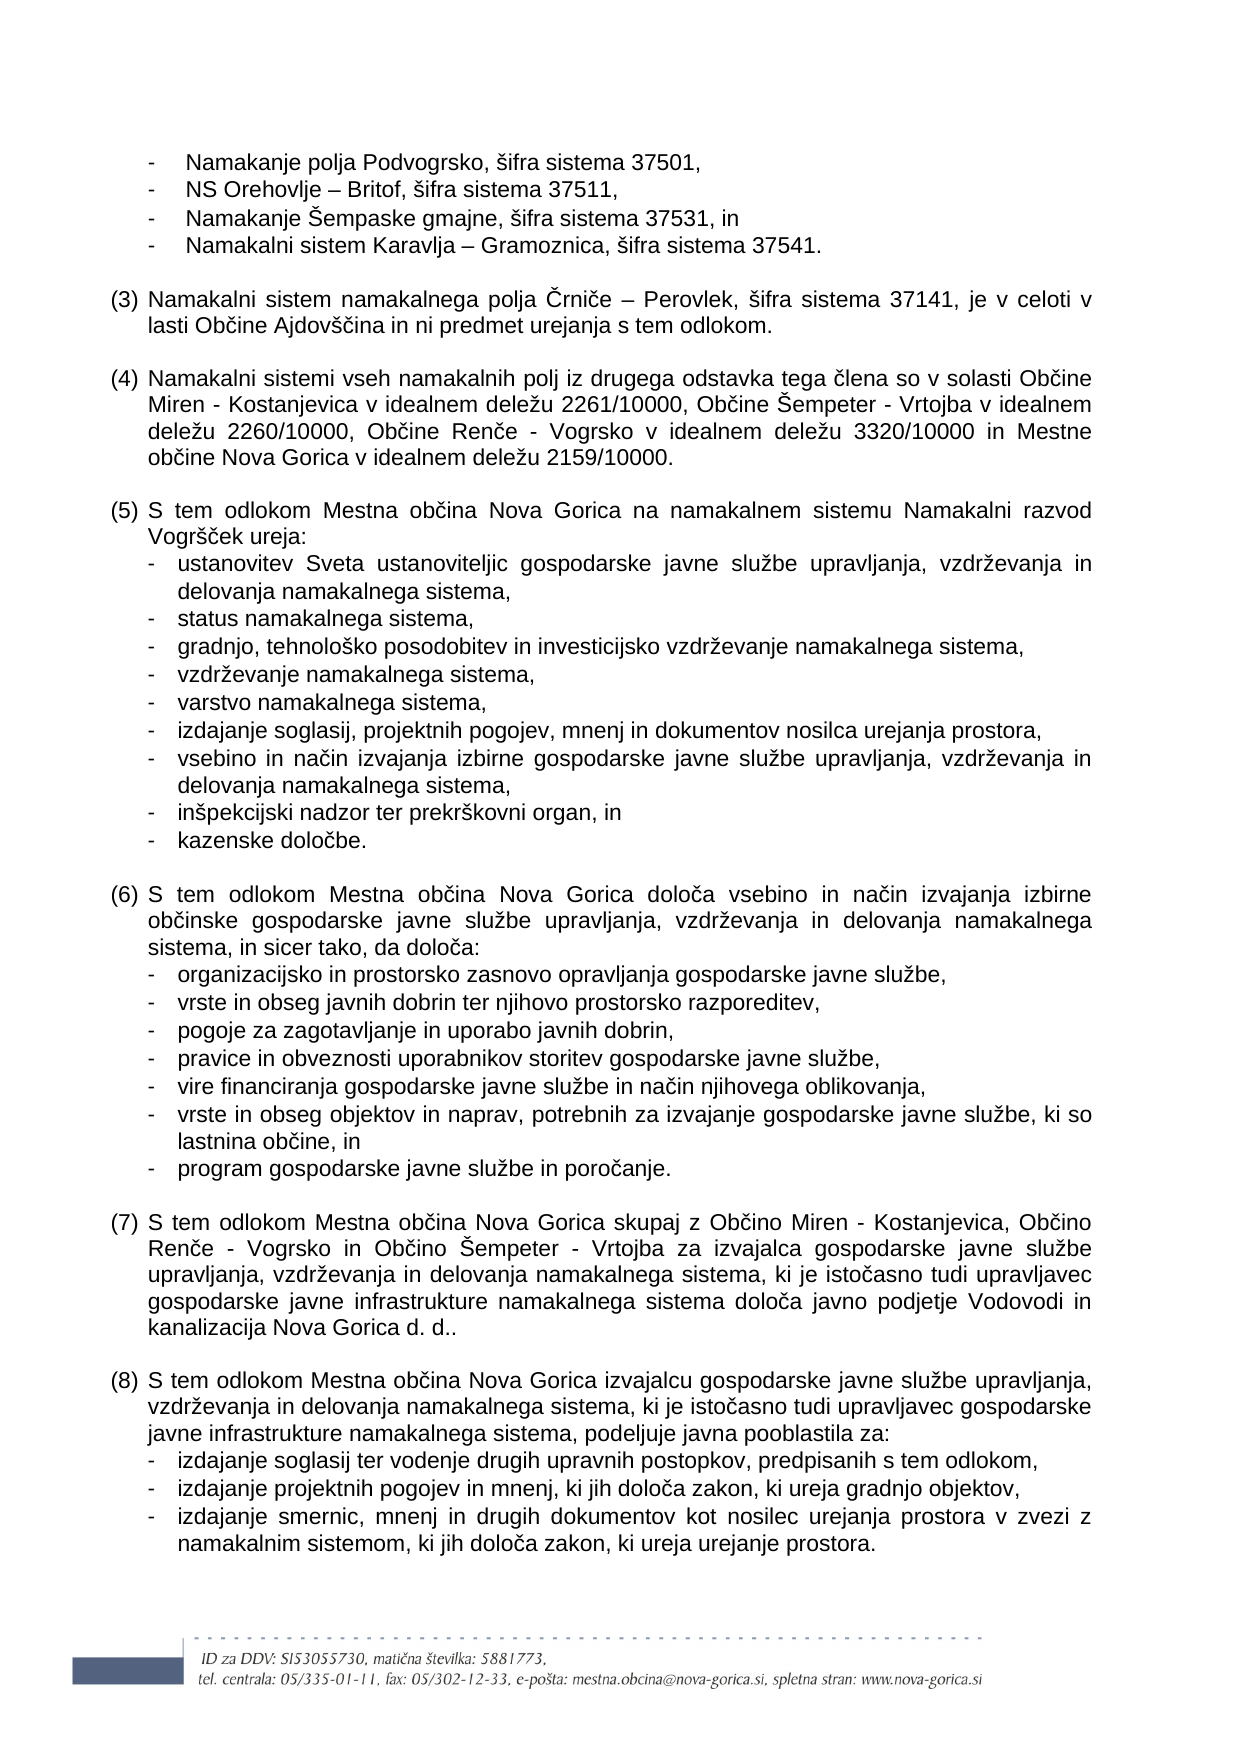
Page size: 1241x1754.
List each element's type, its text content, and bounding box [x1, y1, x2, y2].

list pogoje za zagotavljanje in uporabo javnih dobrin, [148, 1016, 1093, 1044]
list ustanovitev Sveta ustanoviteljic gospodarske javne službe upravljanja, vzdrževanja in delovanja namakalnega sistema, [148, 549, 1093, 604]
list organizacijsko in prostorsko zasnovo opravljanja gospodarske javne službe, [148, 960, 1093, 988]
list izdajanje projektnih pogojev in mnenj, ki jih določa zakon, ki ureja gradnjo objektov, [148, 1474, 1093, 1502]
list Namakalni sistemi vseh namakalnih polj iz drugega odstavka tega člena so v solasti Občine Miren - Kostanjevica v idealnem deležu 2261/10000, Občine Šempeter - Vrtojba v idealnem deležu 2260/10000, Občine Renče - Vogrsko v idealnem deležu 3320/10000 in Mestne občine Nova Gorica v idealnem deležu 2159/10000. [110, 365, 1093, 471]
list gradnjo, tehnološko posodobitev in investicijsko vzdrževanje namakalnega sistema, [148, 632, 1093, 660]
list izdajanje soglasij, projektnih pogojev, mnenj in dokumentov nosilca urejanja prostora, [148, 716, 1093, 744]
list S tem odlokom Mestna občina Nova Gorica določa vsebino in način izvajanja izbirne občinske gospodarske javne službe upravljanja, vzdrževanja in delovanja namakalnega sistema, in sicer tako, da določa: [110, 881, 1093, 960]
list pravice in obveznosti uporabnikov storitev gospodarske javne službe, [148, 1044, 1093, 1072]
list izdajanje soglasij ter vodenje drugih upravnih postopkov, predpisanih s tem odlokom, [148, 1446, 1093, 1474]
list vire financiranja gospodarske javne službe in način njihovega oblikovanja, [148, 1072, 1093, 1100]
list S tem odlokom Mestna občina Nova Gorica skupaj z Občino Miren - Kostanjevica, Občino Renče - Vogrsko in Občino Šempeter - Vrtojba za izvajalca gospodarske javne službe upravljanja, vzdrževanja in delovanja namakalnega sistema, ki je istočasno tudi upravljavec gospodarske javne infrastrukture namakalnega sistema določa javno podjetje Vodovodi in kanalizacija Nova Gorica d. d.. [110, 1209, 1093, 1341]
list vrste in obseg javnih dobrin ter njihovo prostorsko razporeditev, [148, 988, 1093, 1016]
list Namakalni sistem Karavlja – Gramoznica, šifra sistema 37541. [148, 232, 1093, 260]
list Namakanje polja Podvogrsko, šifra sistema 37501, [148, 148, 1093, 176]
list kazenske določbe. [148, 826, 1093, 854]
list status namakalnega sistema, [148, 604, 1093, 632]
list vsebino in način izvajanja izbirne gospodarske javne službe upravljanja, vzdrževanja in delovanja namakalnega sistema, [148, 744, 1093, 798]
list S tem odlokom Mestna občina Nova Gorica izvajalcu gospodarske javne službe upravljanja, vzdrževanja in delovanja namakalnega sistema, ki je istočasno tudi upravljavec gospodarske javne infrastrukture namakalnega sistema, podeljuje javna pooblastila za: [110, 1367, 1093, 1446]
list program gospodarske javne službe in poročanje. [148, 1154, 1093, 1182]
list NS Orehovlje – Britof, šifra sistema 37511, [148, 176, 1093, 204]
list vzdrževanje namakalnega sistema, [148, 660, 1093, 688]
list izdajanje smernic, mnenj in drugih dokumentov kot nosilec urejanja prostora v zvezi z namakalnim sistemom, ki jih določa zakon, ki ureja urejanje prostora. [148, 1502, 1093, 1556]
list inšpekcijski nadzor ter prekrškovni organ, in [148, 798, 1093, 826]
list varstvo namakalnega sistema, [148, 688, 1093, 716]
list vrste in obseg objektov in naprav, potrebnih za izvajanje gospodarske javne službe, ki so lastnina občine, in [148, 1100, 1093, 1154]
list S tem odlokom Mestna občina Nova Gorica na namakalnem sistemu Namakalni razvod Vogršček ureja: [110, 497, 1093, 549]
list Namakalni sistem namakalnega polja Črniče – Perovlek, šifra sistema 37141, je v celoti v lasti Občine Ajdovščina in ni predmet urejanja s tem odlokom. [110, 286, 1093, 339]
list Namakanje Šempaske gmajne, šifra sistema 37531, in [148, 204, 1093, 232]
picture [72, 1637, 982, 1689]
